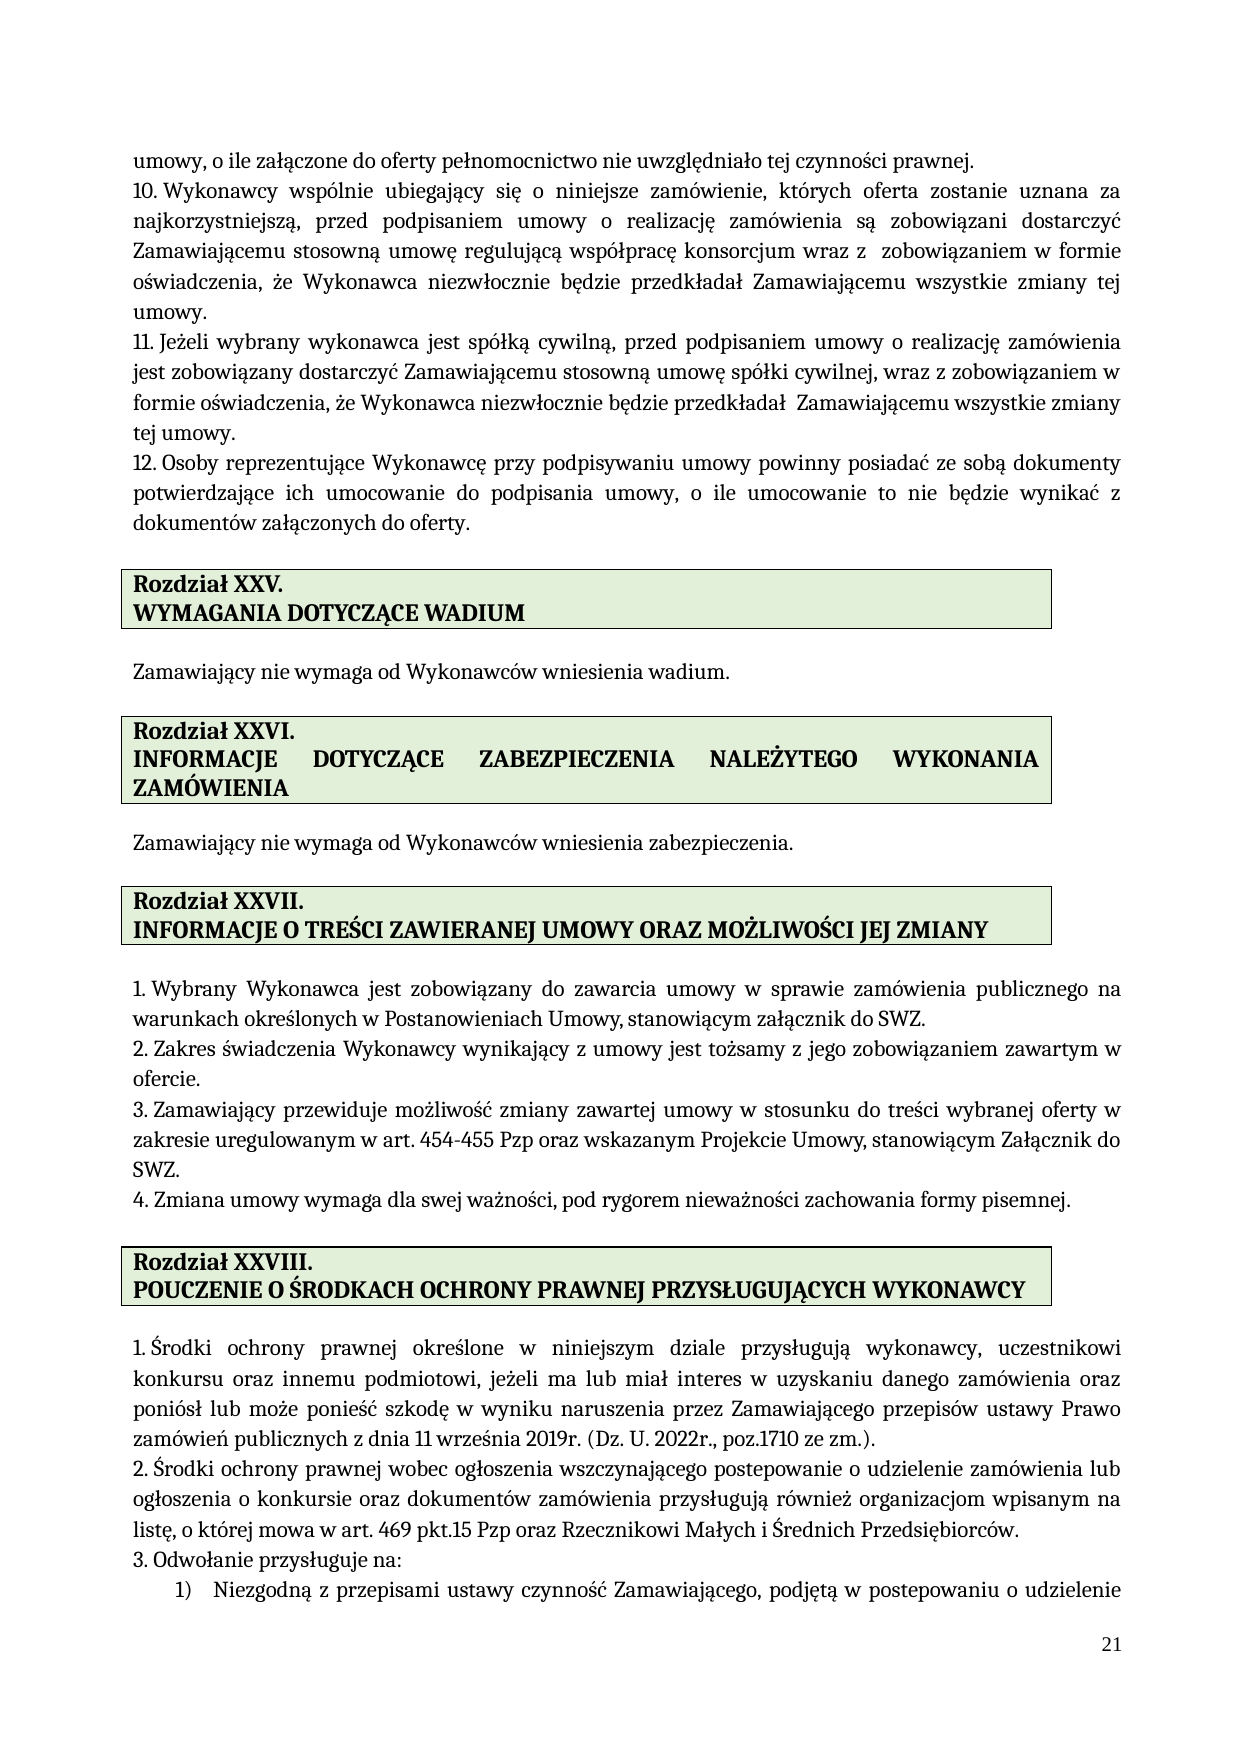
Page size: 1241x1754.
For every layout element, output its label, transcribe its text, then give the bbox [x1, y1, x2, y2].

table_header Rozdział XXVIII. POUCZENIE O ŚRODKACH OCHRONY PRAWNEJ PRZYSŁUGUJĄCYCH WYKONAWCY [122, 1248, 1051, 1305]
text 3. Zamawiający przewiduje możliwość zmiany zawartej umowy w stosunku do treści wybranej oferty w zakresie uregulowanym w art. 454-455 Pzp oraz wskazanym Projekcie Umowy, stanowiącym Załącznik do SWZ. [133, 1096, 1122, 1183]
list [175, 1577, 1122, 1603]
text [133, 148, 1122, 174]
text 1. Wybrany Wykonawca jest zobowiązany do zawarcia umowy w sprawie zamówienia publicznego na warunkach określonych w Postanowieniach Umowy, stanowiącym załącznik do SWZ. [133, 976, 1122, 1032]
table_header Rozdział XXV. WYMAGANIA DOTYCZĄCE WADIUM [122, 570, 1051, 628]
text 12. Osoby reprezentujące Wykonawcę przy podpisywaniu umowy powinny posiadać ze sobą dokumenty potwierdzające ich umocowanie do podpisania umowy, o ile umocowanie to nie będzie wynikać z dokumentów załączonych do oferty. [133, 450, 1122, 537]
text 2. Zakres świadczenia Wykonawcy wynikający z umowy jest tożsamy z jego zobowiązaniem zawartym w ofercie. [133, 1036, 1122, 1092]
table_header Rozdział XXVI. INFORMACJE DOTYCZĄCE ZABEZPIECZENIA NALEŻYTEGO WYKONANIA ZAMÓWIENIA [122, 717, 1051, 803]
text 4. Zmiana umowy wymaga dla swej ważności, pod rygorem nieważności zachowania formy pisemnej. [133, 1187, 1122, 1213]
text Zamawiający nie wymaga od Wykonawców wniesienia wadium. [133, 659, 1122, 685]
text Zamawiający nie wymaga od Wykonawców wniesienia zabezpieczenia. [133, 830, 1122, 857]
text 2. Środki ochrony prawnej wobec ogłoszenia wszczynającego postepowanie o udzielenie zamówienia lub ogłoszenia o konkursie oraz dokumentów zamówienia przysługują również organizacjom wpisanym na listę, o której mowa w art. 469 pkt.15 Pzp oraz Rzecznikowi Małych i Średnich Przedsiębiorców. [133, 1456, 1122, 1543]
text 1. Środki ochrony prawnej określone w niniejszym dziale przysługują wykonawcy, uczestnikowi konkursu oraz innemu podmiotowi, jeżeli ma lub miał interes w uzyskaniu danego zamówienia oraz poniósł lub może ponieść szkodę w wyniku naruszenia przez Zamawiającego przepisów ustawy Prawo zamówień publicznych z dnia 11 września 2019r. (Dz. U. 2022r., poz.1710 ze zm.). [133, 1335, 1122, 1452]
table_header Rozdział XXVII. INFORMACJE O TREŚCI ZAWIERANEJ UMOWY ORAZ MOŻLIWOŚCI JEJ ZMIANY [122, 887, 1051, 944]
text 3. Odwołanie przysługuje na: [133, 1547, 1122, 1573]
text 10. Wykonawcy wspólnie ubiegający się o niniejsze zamówienie, których oferta zostanie uznana za najkorzystniejszą, przed podpisaniem umowy o realizację zamówienia są zobowiązani dostarczyć Zamawiającemu stosowną umowę regulującą współpracę konsorcjum wraz z zobowiązaniem w formie oświadczenia, że Wykonawca niezwłocznie będzie przedkładał Zamawiającemu wszystkie zmiany tej umowy. [133, 178, 1122, 325]
text 11. Jeżeli wybrany wykonawca jest spółką cywilną, przed podpisaniem umowy o realizację zamówienia jest zobowiązany dostarczyć Zamawiającemu stosowną umowę spółki cywilnej, wraz z zobowiązaniem w formie oświadczenia, że Wykonawca niezwłocznie będzie przedkładał Zamawiającemu wszystkie zmiany tej umowy. [133, 329, 1122, 446]
